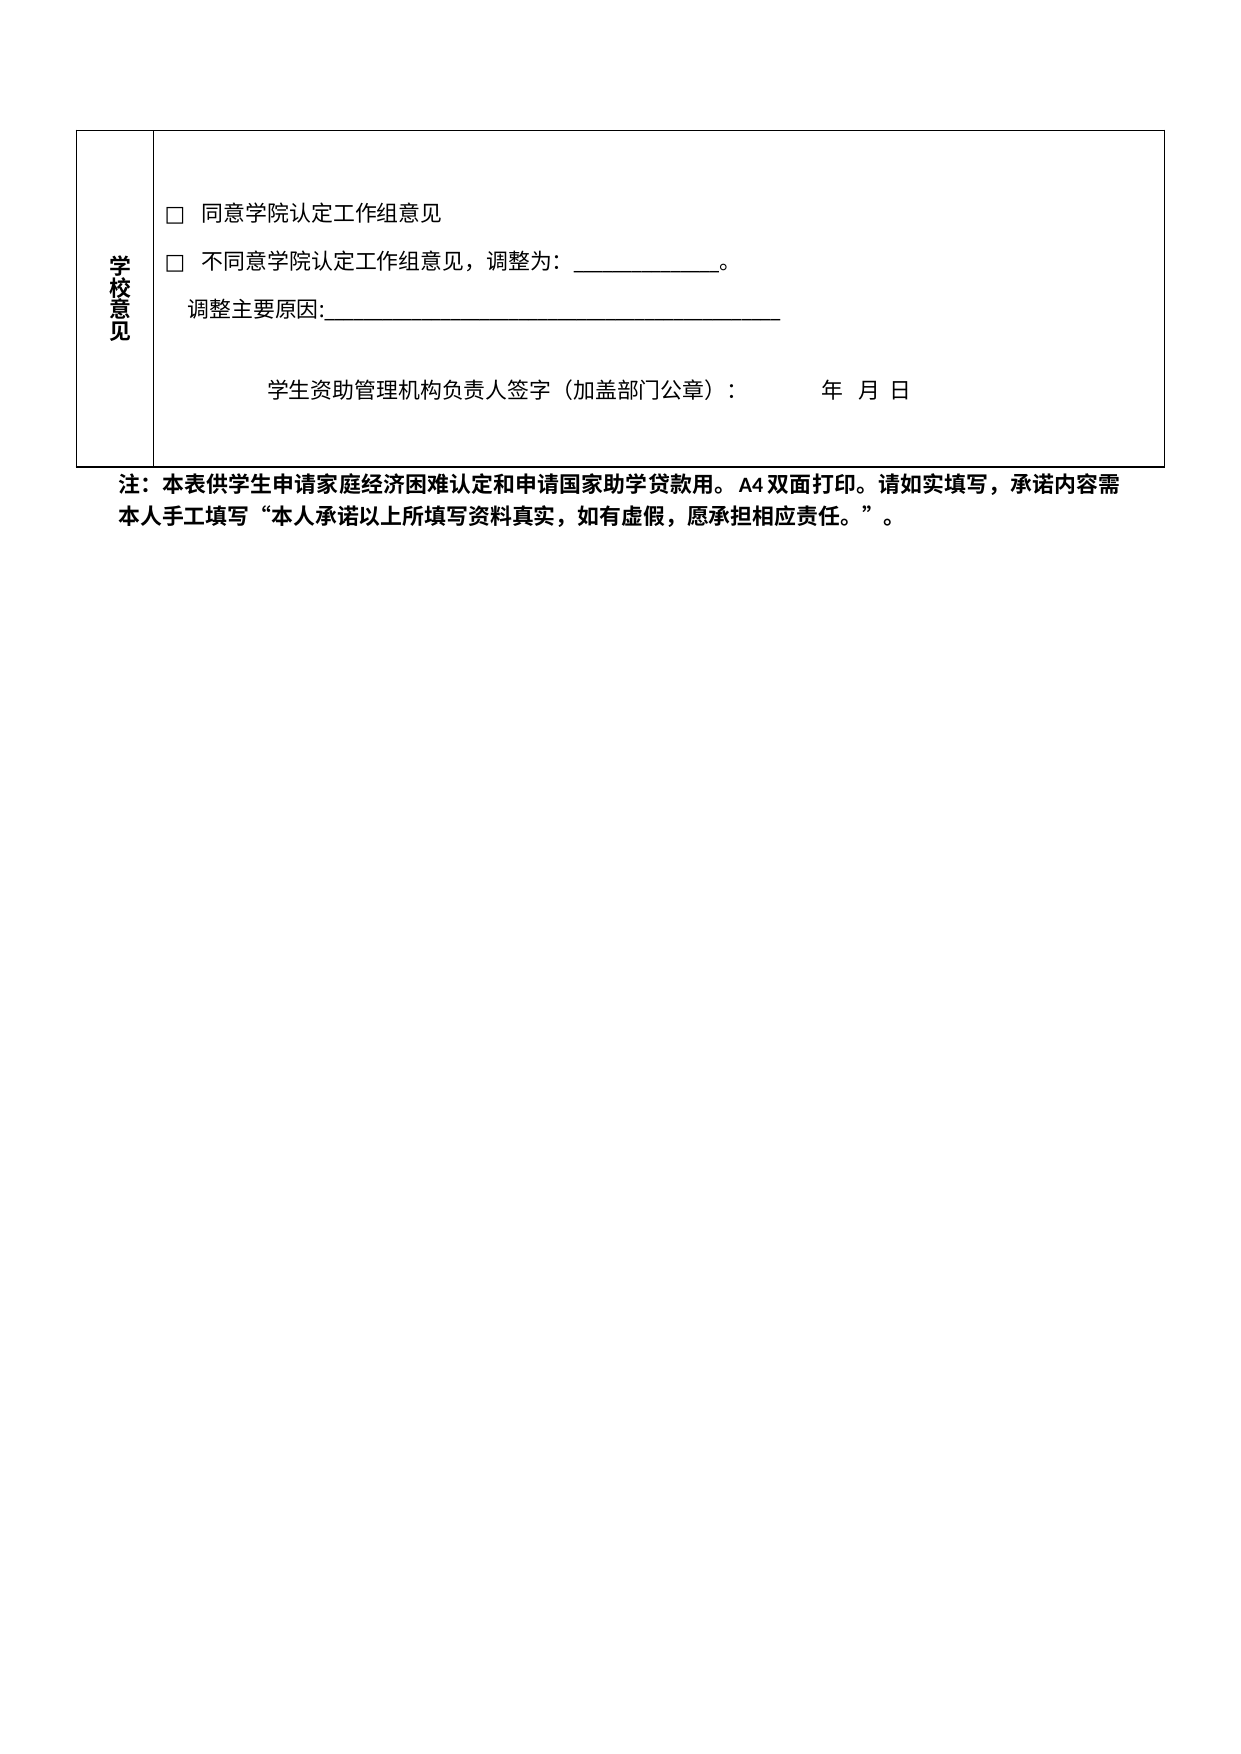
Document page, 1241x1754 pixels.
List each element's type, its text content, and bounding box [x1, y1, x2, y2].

table_cell 学校意见 [77, 131, 153, 466]
text 注：本表供学生申请家庭经济困难认定和申请国家助学贷款用。A4双面打印。请如实填写，承诺内容需本人手工填写“本人承诺以上所填写资料真实，如有虚假，愿承担相应责任。”。 [118, 468, 1122, 531]
table_cell 同意学院认定工作组意见 不同意学院认定工作组意见，调整为：_______________。 调整主要原因:_______________________________________________ 学生资助管理机构负责人签字（加盖部门公章）： 年 月 日 [154, 131, 1164, 466]
